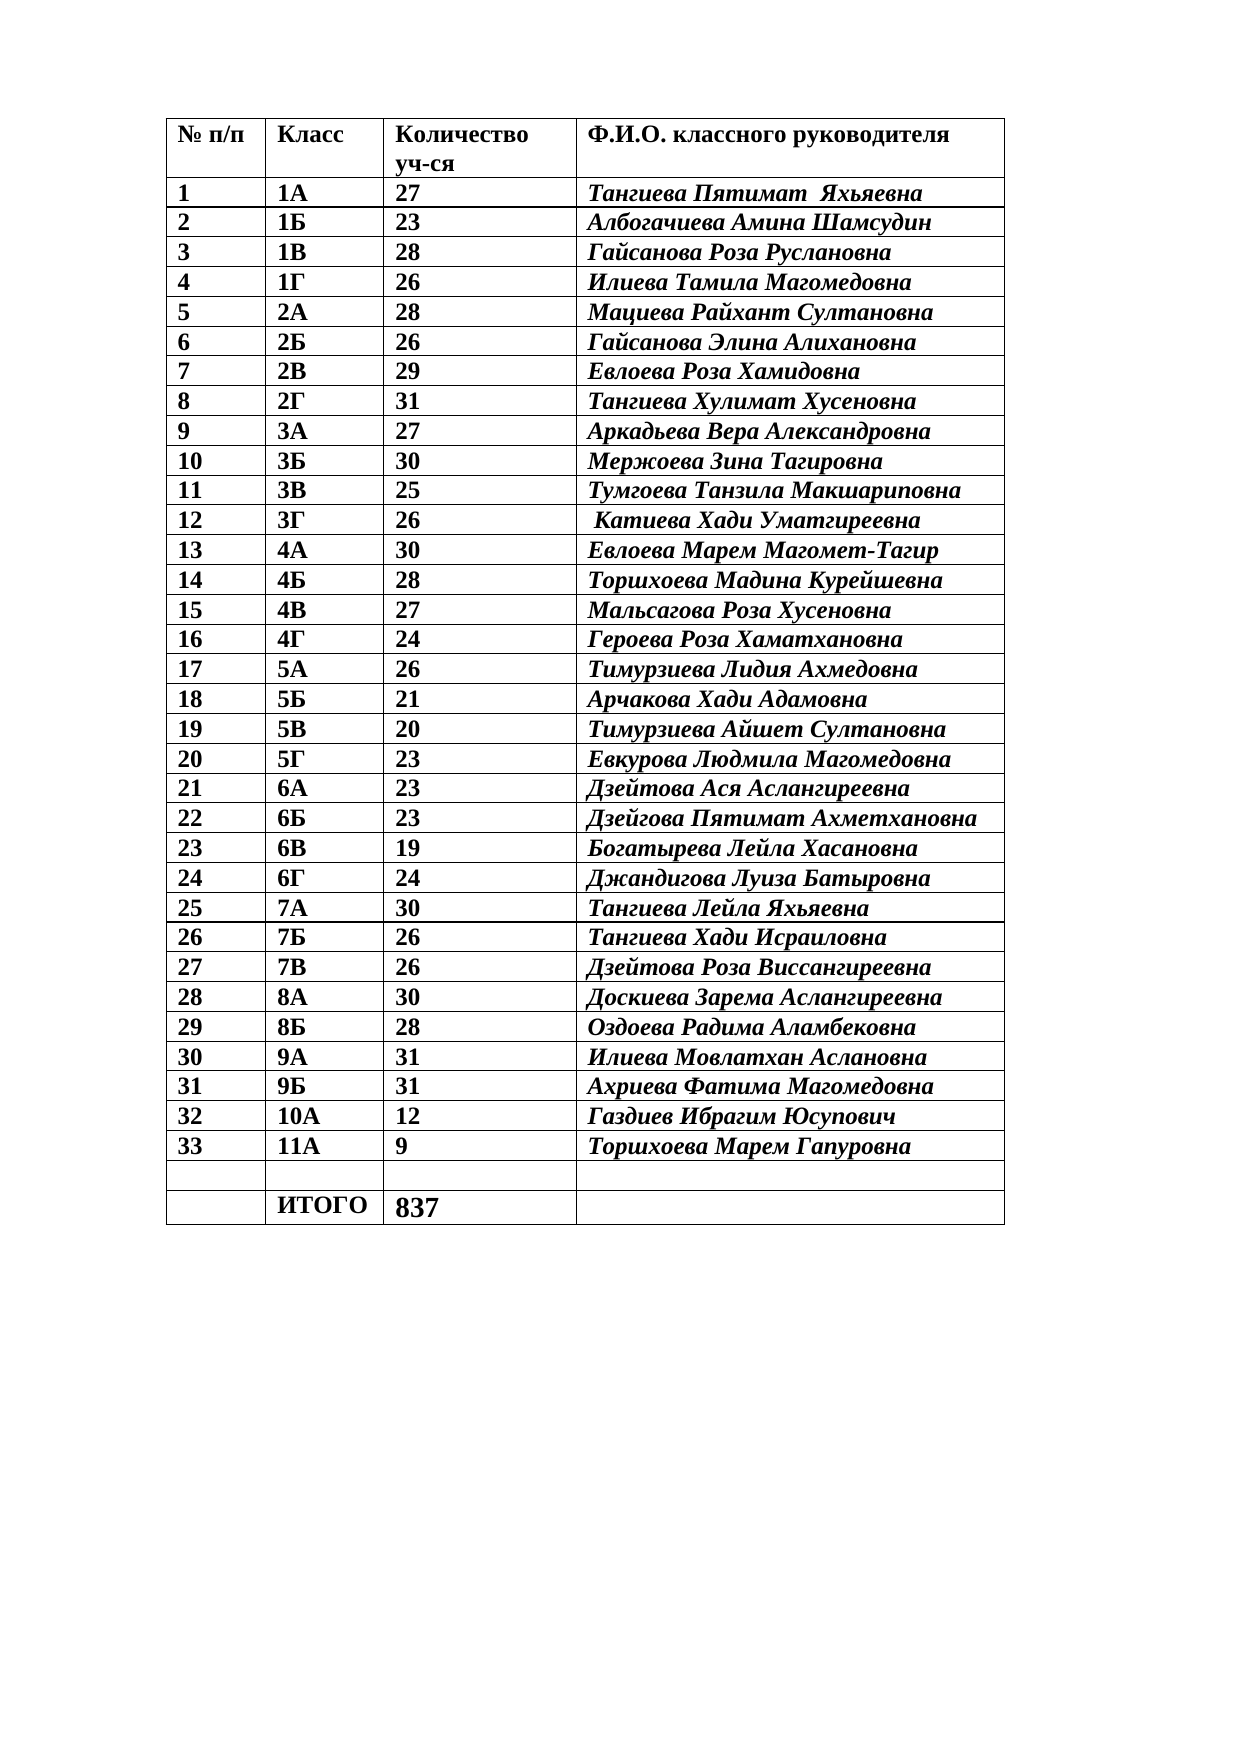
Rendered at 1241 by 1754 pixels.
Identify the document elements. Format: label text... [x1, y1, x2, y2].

table_cell 16 [167, 625, 265, 653]
table_cell 27 [384, 178, 576, 206]
table_cell 26 [167, 923, 265, 951]
table_cell 12 [167, 505, 265, 534]
table_cell 4 [167, 267, 265, 296]
table_cell 31 [384, 386, 576, 415]
table_cell 2В [266, 356, 383, 385]
table_cell 8А [266, 982, 383, 1011]
table_cell 4Г [266, 625, 383, 653]
table_cell Оздоева Радима Аламбековна [577, 1012, 1004, 1041]
table_cell 7А [266, 893, 383, 921]
table_cell 21 [384, 684, 576, 713]
table_cell 27 [384, 416, 576, 445]
table_cell Гайсанова Элина Алихановна [577, 327, 1004, 355]
table_cell 23 [384, 803, 576, 832]
table_cell 11 [167, 476, 265, 504]
table_cell Евлоева Роза Хамидовна [577, 356, 1004, 385]
table_cell Торшхоева Мадина Курейшевна [577, 565, 1004, 594]
table_cell Тангиева Пятимат Яхьяевна [577, 178, 1004, 206]
table_cell 29 [167, 1012, 265, 1041]
table_cell 26 [384, 267, 576, 296]
table_cell 4В [266, 595, 383, 623]
table_cell 30 [167, 1042, 265, 1070]
table_cell 26 [384, 505, 576, 534]
table_cell Газдиев Ибрагим Юсупович [577, 1101, 1004, 1130]
table_cell Евкурова Людмила Магомедовна [577, 744, 1004, 772]
table_cell 15 [167, 595, 265, 623]
table_cell 25 [167, 893, 265, 921]
table_cell 2 [167, 208, 265, 236]
table_cell 28 [384, 237, 576, 266]
table_cell Ахриева Фатима Магомедовна [577, 1071, 1004, 1100]
table_cell 5 [167, 297, 265, 326]
table_cell 31 [384, 1042, 576, 1070]
table_cell Мальсагова Роза Хусеновна [577, 595, 1004, 623]
table_cell 4А [266, 535, 383, 564]
table_cell Дзейгова Пятимат Ахметхановна [577, 803, 1004, 832]
table_cell 3Г [266, 505, 383, 534]
table_cell 6 [167, 327, 265, 355]
table_cell 3А [266, 416, 383, 445]
table_cell [577, 1161, 1004, 1189]
table_cell 6Г [266, 863, 383, 892]
table_cell Албогачиева Амина Шамсудин [577, 208, 1004, 236]
table_cell 11А [266, 1131, 383, 1160]
table_cell Тимурзиева Айшет Султановна [577, 714, 1004, 743]
table_cell 7 [167, 356, 265, 385]
table_cell Катиева Хади Уматгиреевна [577, 505, 1004, 534]
table_cell 18 [167, 684, 265, 713]
table_cell 29 [384, 356, 576, 385]
table_cell 5А [266, 654, 383, 683]
table_cell 4Б [266, 565, 383, 594]
table_cell [384, 1161, 576, 1189]
table_cell 25 [384, 476, 576, 504]
table_cell 23 [167, 833, 265, 862]
table_cell 6В [266, 833, 383, 862]
table_cell 26 [384, 327, 576, 355]
table_cell 33 [167, 1131, 265, 1160]
table_header Класс [266, 119, 383, 177]
table_cell 17 [167, 654, 265, 683]
table_cell 19 [167, 714, 265, 743]
table_cell 26 [384, 654, 576, 683]
table_cell 23 [384, 774, 576, 802]
table_cell 7В [266, 952, 383, 981]
table_cell Тангиева Лейла Яхьяевна [577, 893, 1004, 921]
table_cell Доскиева Зарема Аслангиреевна [577, 982, 1004, 1011]
table_cell 9 [384, 1131, 576, 1160]
table_cell 31 [167, 1071, 265, 1100]
table_cell 20 [384, 714, 576, 743]
table_cell 28 [384, 565, 576, 594]
table_cell 28 [384, 297, 576, 326]
table_cell 28 [384, 1012, 576, 1041]
table_cell Тумгоева Танзила Макшариповна [577, 476, 1004, 504]
table_cell Тимурзиева Лидия Ахмедовна [577, 654, 1004, 683]
table_cell 14 [167, 565, 265, 594]
table_cell 30 [384, 893, 576, 921]
table_cell 30 [384, 446, 576, 474]
table_cell 20 [167, 744, 265, 772]
table_cell 9А [266, 1042, 383, 1070]
table_cell 24 [384, 625, 576, 653]
table_cell Илиева Тамила Магомедовна [577, 267, 1004, 296]
table_cell [167, 1191, 265, 1224]
table_cell Мациева Райхант Султановна [577, 297, 1004, 326]
table_cell 7Б [266, 923, 383, 951]
table_cell 27 [384, 595, 576, 623]
table_cell 6Б [266, 803, 383, 832]
table_cell 6А [266, 774, 383, 802]
table_cell Гайсанова Роза Руслановна [577, 237, 1004, 266]
table_cell Торшхоева Марем Гапуровна [577, 1131, 1004, 1160]
table_cell 28 [167, 982, 265, 1011]
table_cell ИТОГО [266, 1191, 383, 1224]
table_cell 1Г [266, 267, 383, 296]
table_cell 2Г [266, 386, 383, 415]
table_cell Арчакова Хади Адамовна [577, 684, 1004, 713]
table_cell 12 [384, 1101, 576, 1130]
table_cell 26 [384, 952, 576, 981]
table_cell 31 [384, 1071, 576, 1100]
table_cell 8 [167, 386, 265, 415]
table_cell 27 [167, 952, 265, 981]
table_cell Тангиева Хади Исраиловна [577, 923, 1004, 951]
table_cell 30 [384, 535, 576, 564]
table_cell 24 [384, 863, 576, 892]
table_cell Дзейтова Ася Аслангиреевна [577, 774, 1004, 802]
table_cell [266, 1161, 383, 1189]
table_cell 5Б [266, 684, 383, 713]
table_cell Аркадьева Вера Александровна [577, 416, 1004, 445]
table_cell 1В [266, 237, 383, 266]
table_cell [577, 1191, 1004, 1224]
table_cell 3Б [266, 446, 383, 474]
table_cell 30 [384, 982, 576, 1011]
table_header Ф.И.О. классного руководителя [577, 119, 1004, 177]
table_cell 9Б [266, 1071, 383, 1100]
table_cell 13 [167, 535, 265, 564]
table_cell 32 [167, 1101, 265, 1130]
table_cell 1Б [266, 208, 383, 236]
table_cell 5Г [266, 744, 383, 772]
table_cell 9 [167, 416, 265, 445]
table_cell 19 [384, 833, 576, 862]
table_cell Героева Роза Хаматхановна [577, 625, 1004, 653]
table_cell 22 [167, 803, 265, 832]
table_cell 10А [266, 1101, 383, 1130]
table_cell 837 [384, 1191, 576, 1224]
table_header № п/п [167, 119, 265, 177]
table_cell 23 [384, 744, 576, 772]
table_cell 3В [266, 476, 383, 504]
table_cell 23 [384, 208, 576, 236]
table_cell 2А [266, 297, 383, 326]
table_cell Мержоева Зина Тагировна [577, 446, 1004, 474]
table_cell 26 [384, 923, 576, 951]
table_cell 21 [167, 774, 265, 802]
table_cell 3 [167, 237, 265, 266]
table_cell Богатырева Лейла Хасановна [577, 833, 1004, 862]
table_cell 1 [167, 178, 265, 206]
table_cell 8Б [266, 1012, 383, 1041]
table_cell Тангиева Хулимат Хусеновна [577, 386, 1004, 415]
table_cell 5В [266, 714, 383, 743]
table_cell Дзейтова Роза Виссангиреевна [577, 952, 1004, 981]
table_cell 1А [266, 178, 383, 206]
table_cell [167, 1161, 265, 1189]
table_cell 10 [167, 446, 265, 474]
table_cell 24 [167, 863, 265, 892]
table_header Количество уч-ся [384, 119, 576, 177]
table_cell Евлоева Марем Магомет-Тагир [577, 535, 1004, 564]
table_cell 2Б [266, 327, 383, 355]
table_cell Илиева Мовлатхан Аслановна [577, 1042, 1004, 1070]
table_cell Джандигова Луиза Батыровна [577, 863, 1004, 892]
